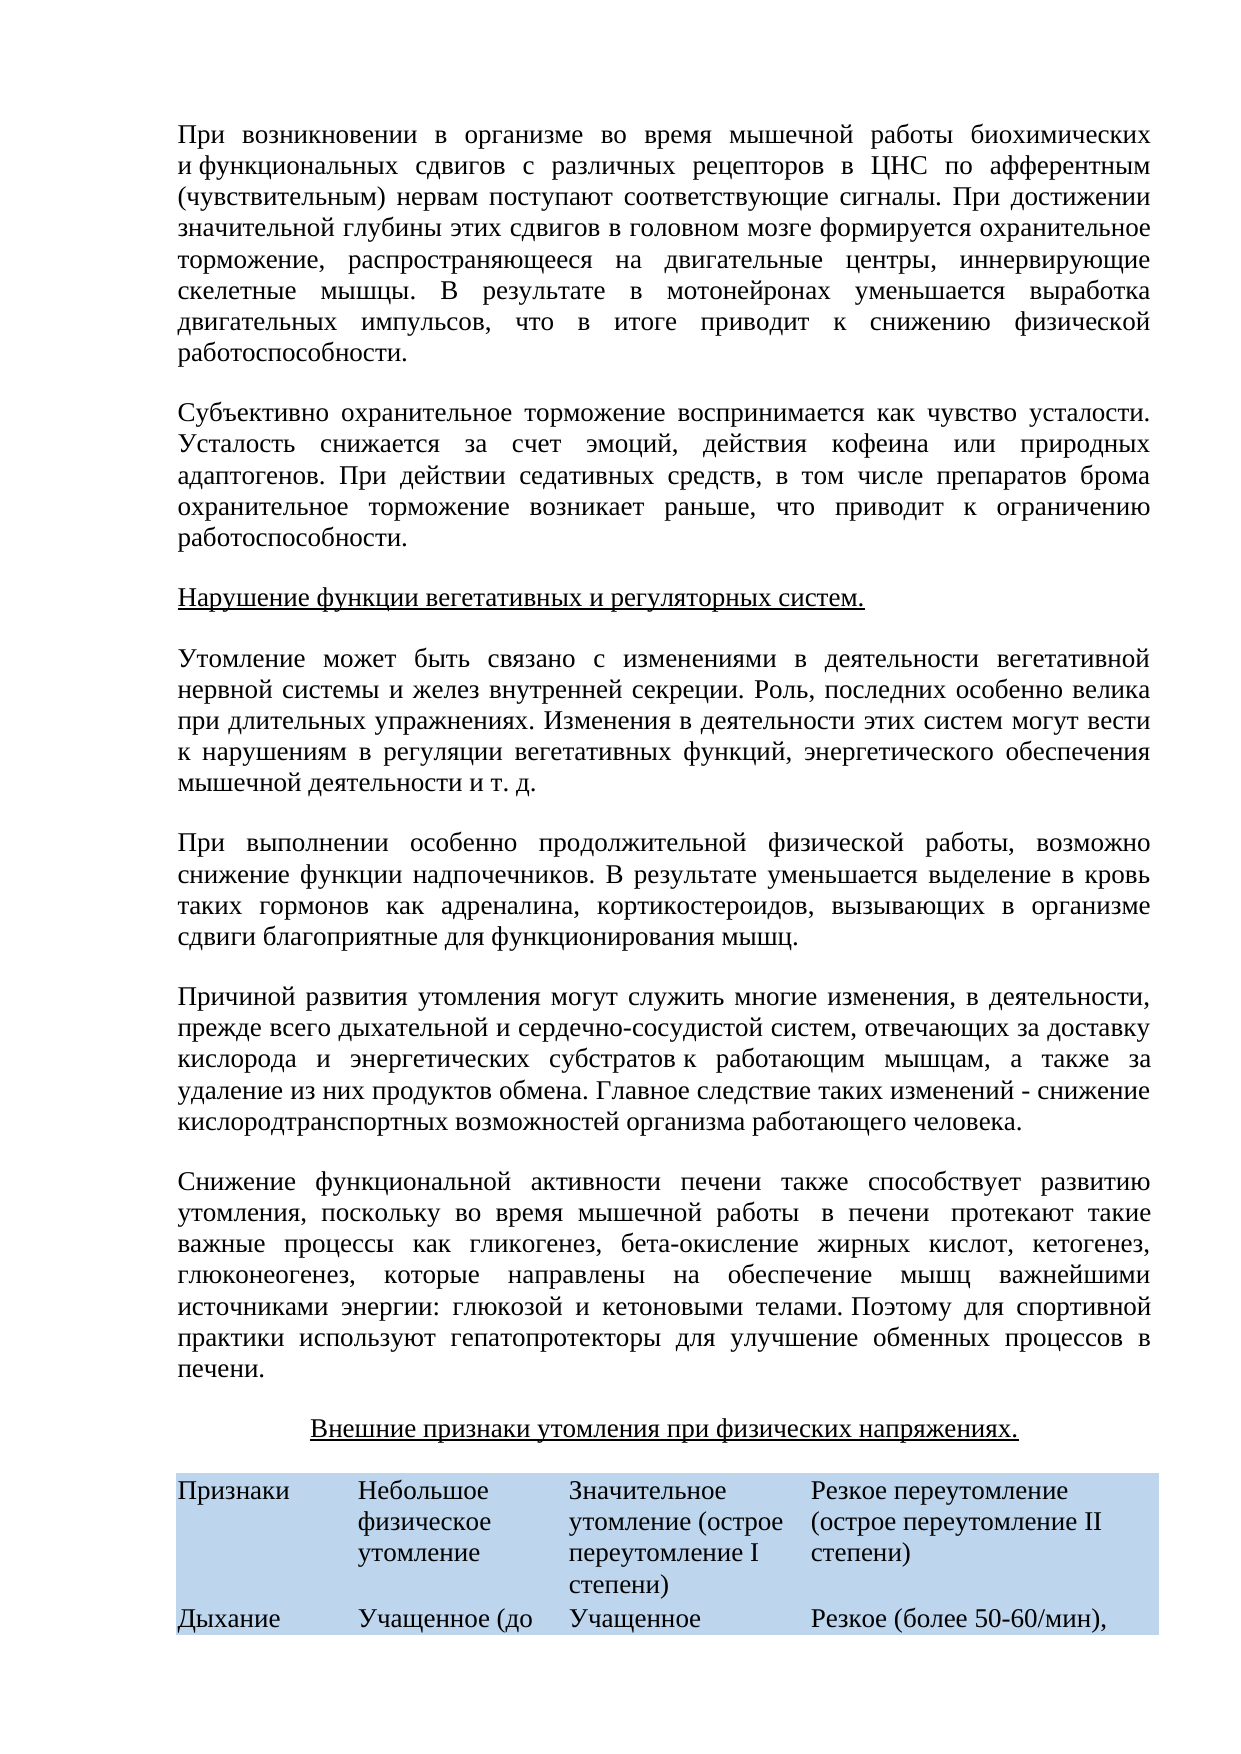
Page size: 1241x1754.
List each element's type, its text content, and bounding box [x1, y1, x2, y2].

table_header Признаки [176, 1473, 356, 1600]
table_header Резкое переутомление (острое переутомление II степени) [809, 1473, 1159, 1600]
table_header Небольшое физическое утомление [356, 1473, 567, 1600]
text Внешние признаки утомления при физических напряжениях. [177, 1412, 1152, 1443]
text Утомление может быть связано с изменениями в деятельности вегетативной нервной системы и желез внутренней секреции. Роль, последних особенно велика при длительных упражнениях. Изменения в деятельности этих систем могут вести к нарушениям в регуляции вегетативных функций, энергетического обеспечения мышечной деятельности и т. д. [177, 642, 1152, 797]
text При возникновении в организме во время мышечной работы биохимических и функциональных сдвигов с различных рецепторов в ЦНС по афферентным (чувствительным) нервам поступают соответствующие сигналы. При достижении значительной глубины этих сдвигов в головном мозге формируется охранительное торможение, распространяющееся на двигательные центры, иннервирующие скелетные мышцы. В результате в мотонейронах уменьшается выработка двигательных импульсов, что в итоге приводит к снижению физической работоспособности. [177, 118, 1152, 367]
table_cell Дыхание [176, 1600, 356, 1635]
table_header Значительное утомление (острое переутомление I степени) [567, 1473, 809, 1600]
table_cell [356, 1600, 567, 1635]
text При выполнении особенно продолжительной физической работы, возможно снижение функции надпочечников. В результате уменьшается выделение в кровь таких гормонов как адреналина, кортикостероидов, вызывающих в организме сдвиги благоприятные для функционирования мышц. [177, 827, 1152, 951]
text Субъективно охранительное торможение воспринимается как чувство усталости. Усталость снижается за счет эмоций, действия кофеина или природных адаптогенов. При действии седативных средств, в том числе препаратов брома охранительное торможение возникает раньше, что приводит к ограничению работоспособности. [177, 396, 1152, 552]
text Причиной развития утомления могут служить многие изменения, в деятельности, прежде всего дыхательной и сердечно-сосудистой систем, отвечающих за доставку кислорода и энергетических субстратов к работающим мышцам, а также за удаление из них продуктов обмена. Главное следствие таких изменений - снижение кислородтранспортных возможностей организма работающего человека. [177, 980, 1152, 1136]
text Снижение функциональной активности печени также способствует развитию утомления, поскольку во время мышечной работы в печени протекают такие важные процессы как гликогенез, бета-окисление жирных кислот, кетогенез, глюконеогенез, которые направлены на обеспечение мышц важнейшими источниками энергии: глюкозой и кетоновыми телами. Поэтому для спортивной практики используют гепатопротекторы для улучшение обменных процессов в печени. [177, 1165, 1152, 1383]
text Нарушение функции вегетативных и регуляторных систем. [177, 581, 1152, 612]
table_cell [809, 1600, 1159, 1635]
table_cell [567, 1600, 809, 1635]
